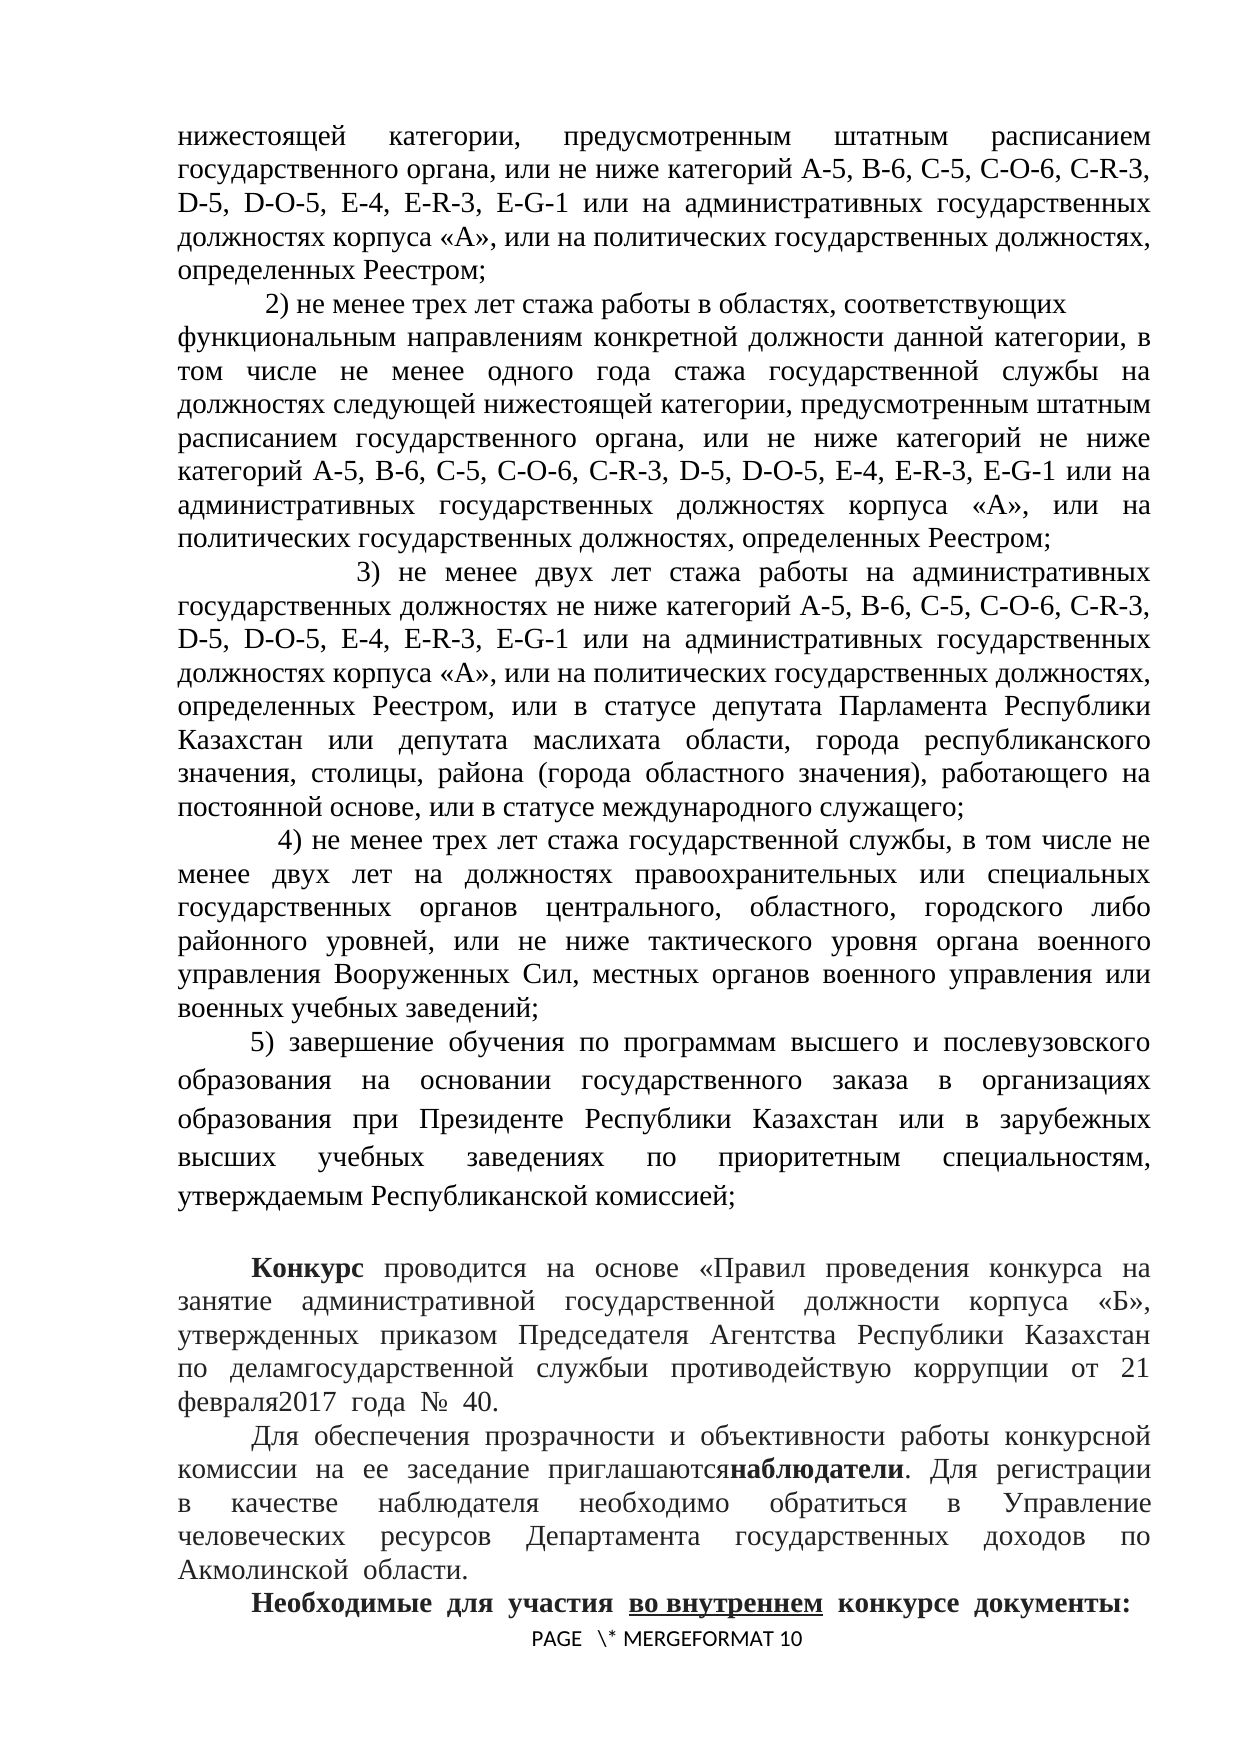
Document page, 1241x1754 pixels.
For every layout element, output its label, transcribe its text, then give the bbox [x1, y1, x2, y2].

text Необходимые для участия во внутреннем конкурсе документы: [177, 1585, 1152, 1619]
text 4) не менее трех лет стажа государственной службы, в том числе не менее двух лет на должностях правоохранительных или специальных государственных органов центрального, областного, городского либо районного уровней, или не ниже тактического уровня органа военного управления Вооруженных Сил, местных органов военного управления или военных учебных заведений; [177, 822, 1152, 1024]
text 3) не менее двух лет стажа работы на административных государственных должностях не ниже категорий А-5, В-6, С-5, C-O-6, C-R-3, D-5, D-O-5, Е-4, E-R-3, E-G-1 или на административных государственных должностях корпуса «А», или на политических государственных должностях, определенных Реестром, или в статусе депутата Парламента Республики Казахстан или депутата маслихата области, города республиканского значения, столицы, района (города областного значения), работающего на постоянной основе, или в статусе международного служащего; [177, 554, 1152, 822]
text нижестоящей категории, предусмотренным штатным расписанием государственного органа, или не ниже категорий А-5, В-6, С-5, C-O-6, C-R-3, D-5, D-O-5, Е-4, E-R-3, E-G-1 или на административных государственных должностях корпуса «А», или на политических государственных должностях, определенных Реестром; [177, 118, 1152, 286]
text функциональным направлениям конкретной должности данной категории, в том числе не менее одного года стажа государственной службы на должностях следующей нижестоящей категории, предусмотренным штатным расписанием государственного органа, или не ниже категорий не ниже категорий А-5, В-6, С-5, C-O-6, C-R-3, D-5, D-O-5, Е-4, E-R-3, E-G-1 или на административных государственных должностях корпуса «А», или на политических государственных должностях, определенных Реестром; [177, 319, 1152, 554]
text 5) завершение обучения по программам высшего и послевузовского образования на основании государственного заказа в организациях образования при Президенте Республики Казахстан или в зарубежных высших учебных заведениях по приоритетным специальностям, утверждаемым Республиканской комиссией; [177, 1024, 1152, 1211]
text Конкурс проводится на основе «Правил проведения конкурса на занятие административной государственной должности корпуса «Б», утвержденных приказом Председателя Агентства Республики Казахстан по деламгосударственной службыи противодействую коррупции от 21 февраля2017 года № 40. [177, 1250, 1152, 1418]
text 2) не менее трех лет стажа работы в областях, соответствующих [177, 286, 1152, 319]
text Для обеспечения прозрачности и объективности работы конкурсной комиссии на ее заседание приглашаютсянаблюдатели. Для регистрации в качестве наблюдателя необходимо обратиться в Управление человеческих ресурсов Департамента государственных доходов по Акмолинской области. [177, 1418, 1152, 1585]
